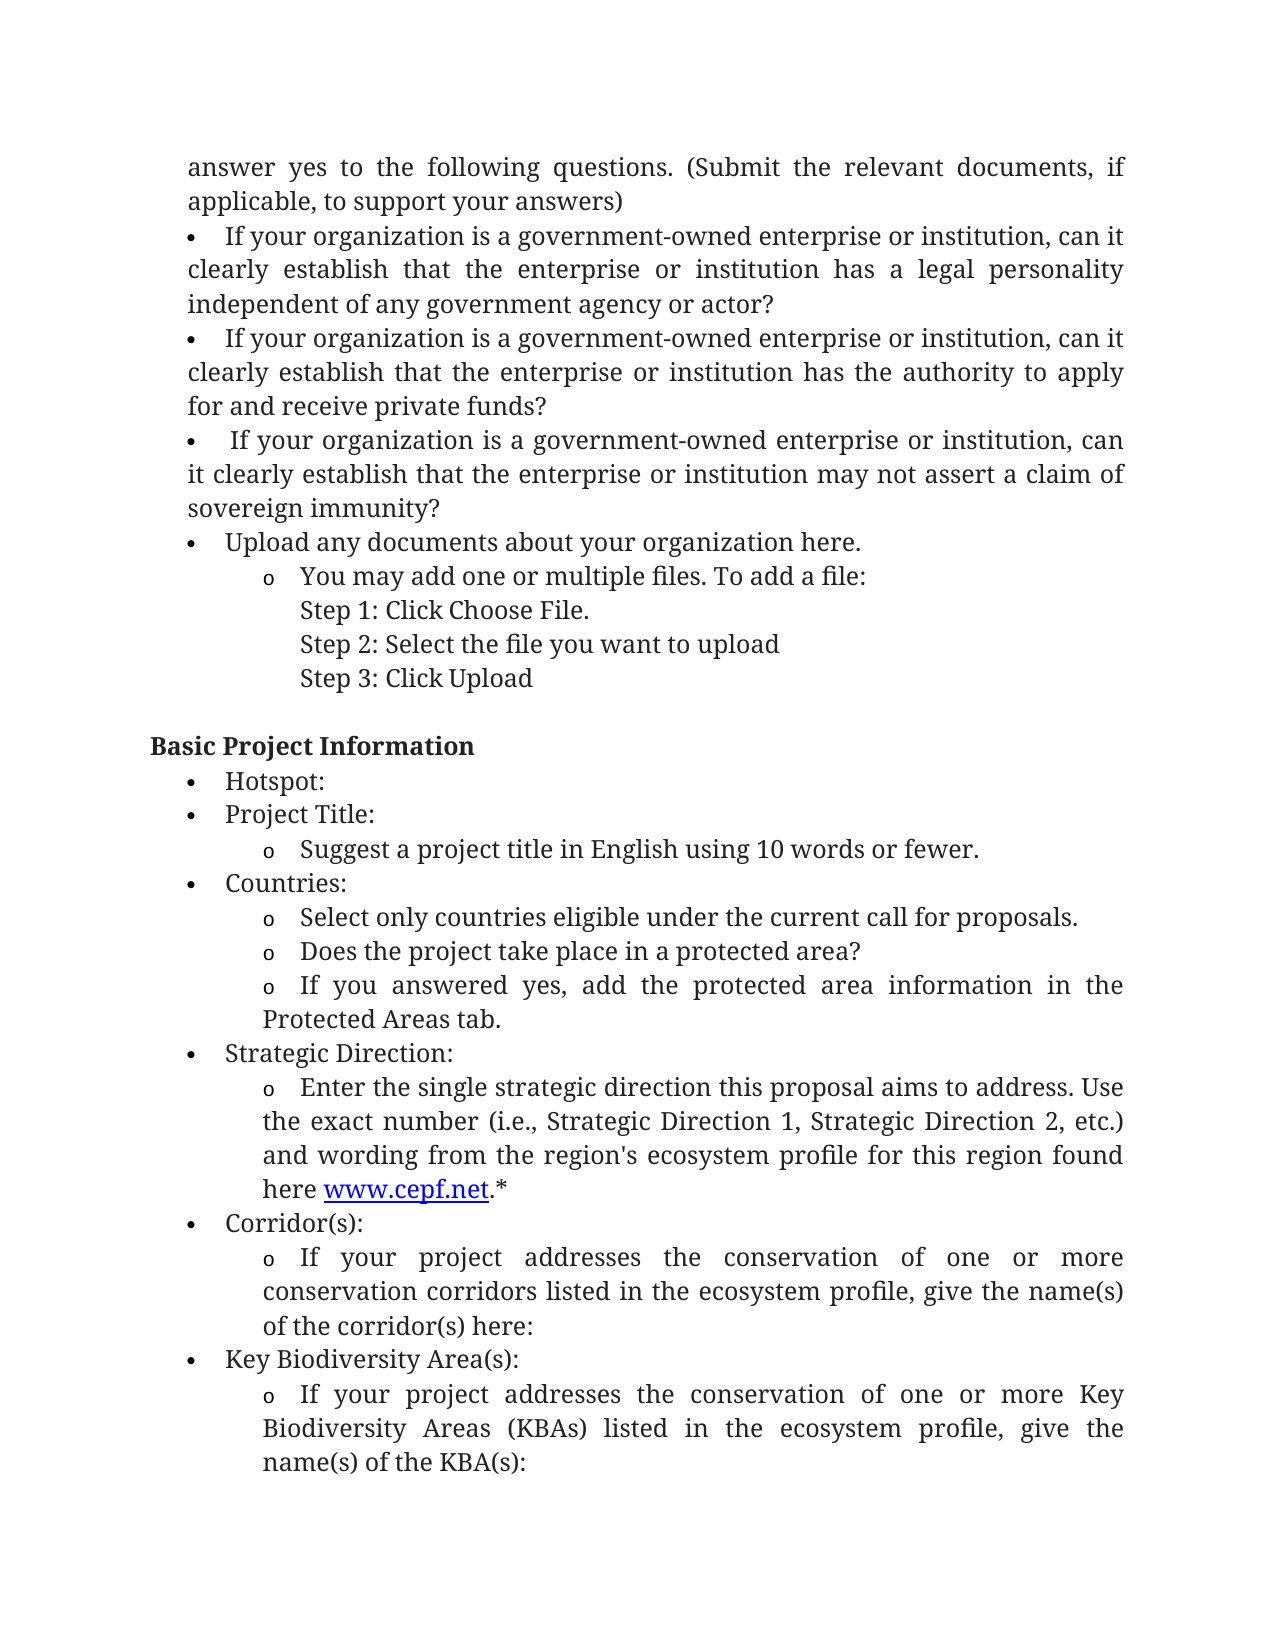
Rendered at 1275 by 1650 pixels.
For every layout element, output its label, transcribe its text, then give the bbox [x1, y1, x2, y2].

list If you answered yes, add the protected area information in the Protected Areas tab. [262, 967, 1125, 1036]
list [187, 150, 1125, 218]
list If your organization is a government-owned enterprise or institution, can it clearly establish that the enterprise or institution may not assert a claim of sovereign immunity? [187, 422, 1125, 525]
list Suggest a project title in English using 10 words or fewer. [262, 831, 1125, 865]
text Step 2: Select the file you want to upload [300, 627, 1125, 661]
list Enter the single strategic direction this proposal aims to address. Use the exact number (i.e., Strategic Direction 1, Strategic Direction 2, etc.) and wording from the region's ecosystem profile for this region found here www.cepf.net.* [262, 1070, 1125, 1206]
list Corridor(s): [187, 1206, 1125, 1240]
list You may add one or multiple files. To add a file: [262, 559, 1125, 593]
text Step 3: Click Upload [300, 661, 1125, 695]
list Key Biodiversity Area(s): [187, 1342, 1125, 1376]
list Project Title: [187, 797, 1125, 831]
list Strategic Direction: [187, 1036, 1125, 1070]
list Countries: [187, 865, 1125, 899]
list If your project addresses the conservation of one or more conservation corridors listed in the ecosystem profile, give the name(s) of the corridor(s) here: [262, 1240, 1125, 1342]
list Select only countries eligible under the current call for proposals. [262, 899, 1125, 933]
list Hotspot: [187, 763, 1125, 797]
list If your organization is a government-owned enterprise or institution, can it clearly establish that the enterprise or institution has a legal personality independent of any government agency or actor? [187, 218, 1125, 320]
list Upload any documents about your organization here. [187, 525, 1125, 559]
text Step 1: Click Choose File. [300, 593, 1125, 627]
list If your project addresses the conservation of one or more Key Biodiversity Areas (KBAs) listed in the ecosystem profile, give the name(s) of the KBA(s): [262, 1376, 1125, 1478]
list Does the project take place in a protected area? [262, 933, 1125, 967]
list If your organization is a government-owned enterprise or institution, can it clearly establish that the enterprise or institution has the authority to apply for and receive private funds? [187, 320, 1125, 422]
text Basic Project Information [150, 729, 1125, 763]
